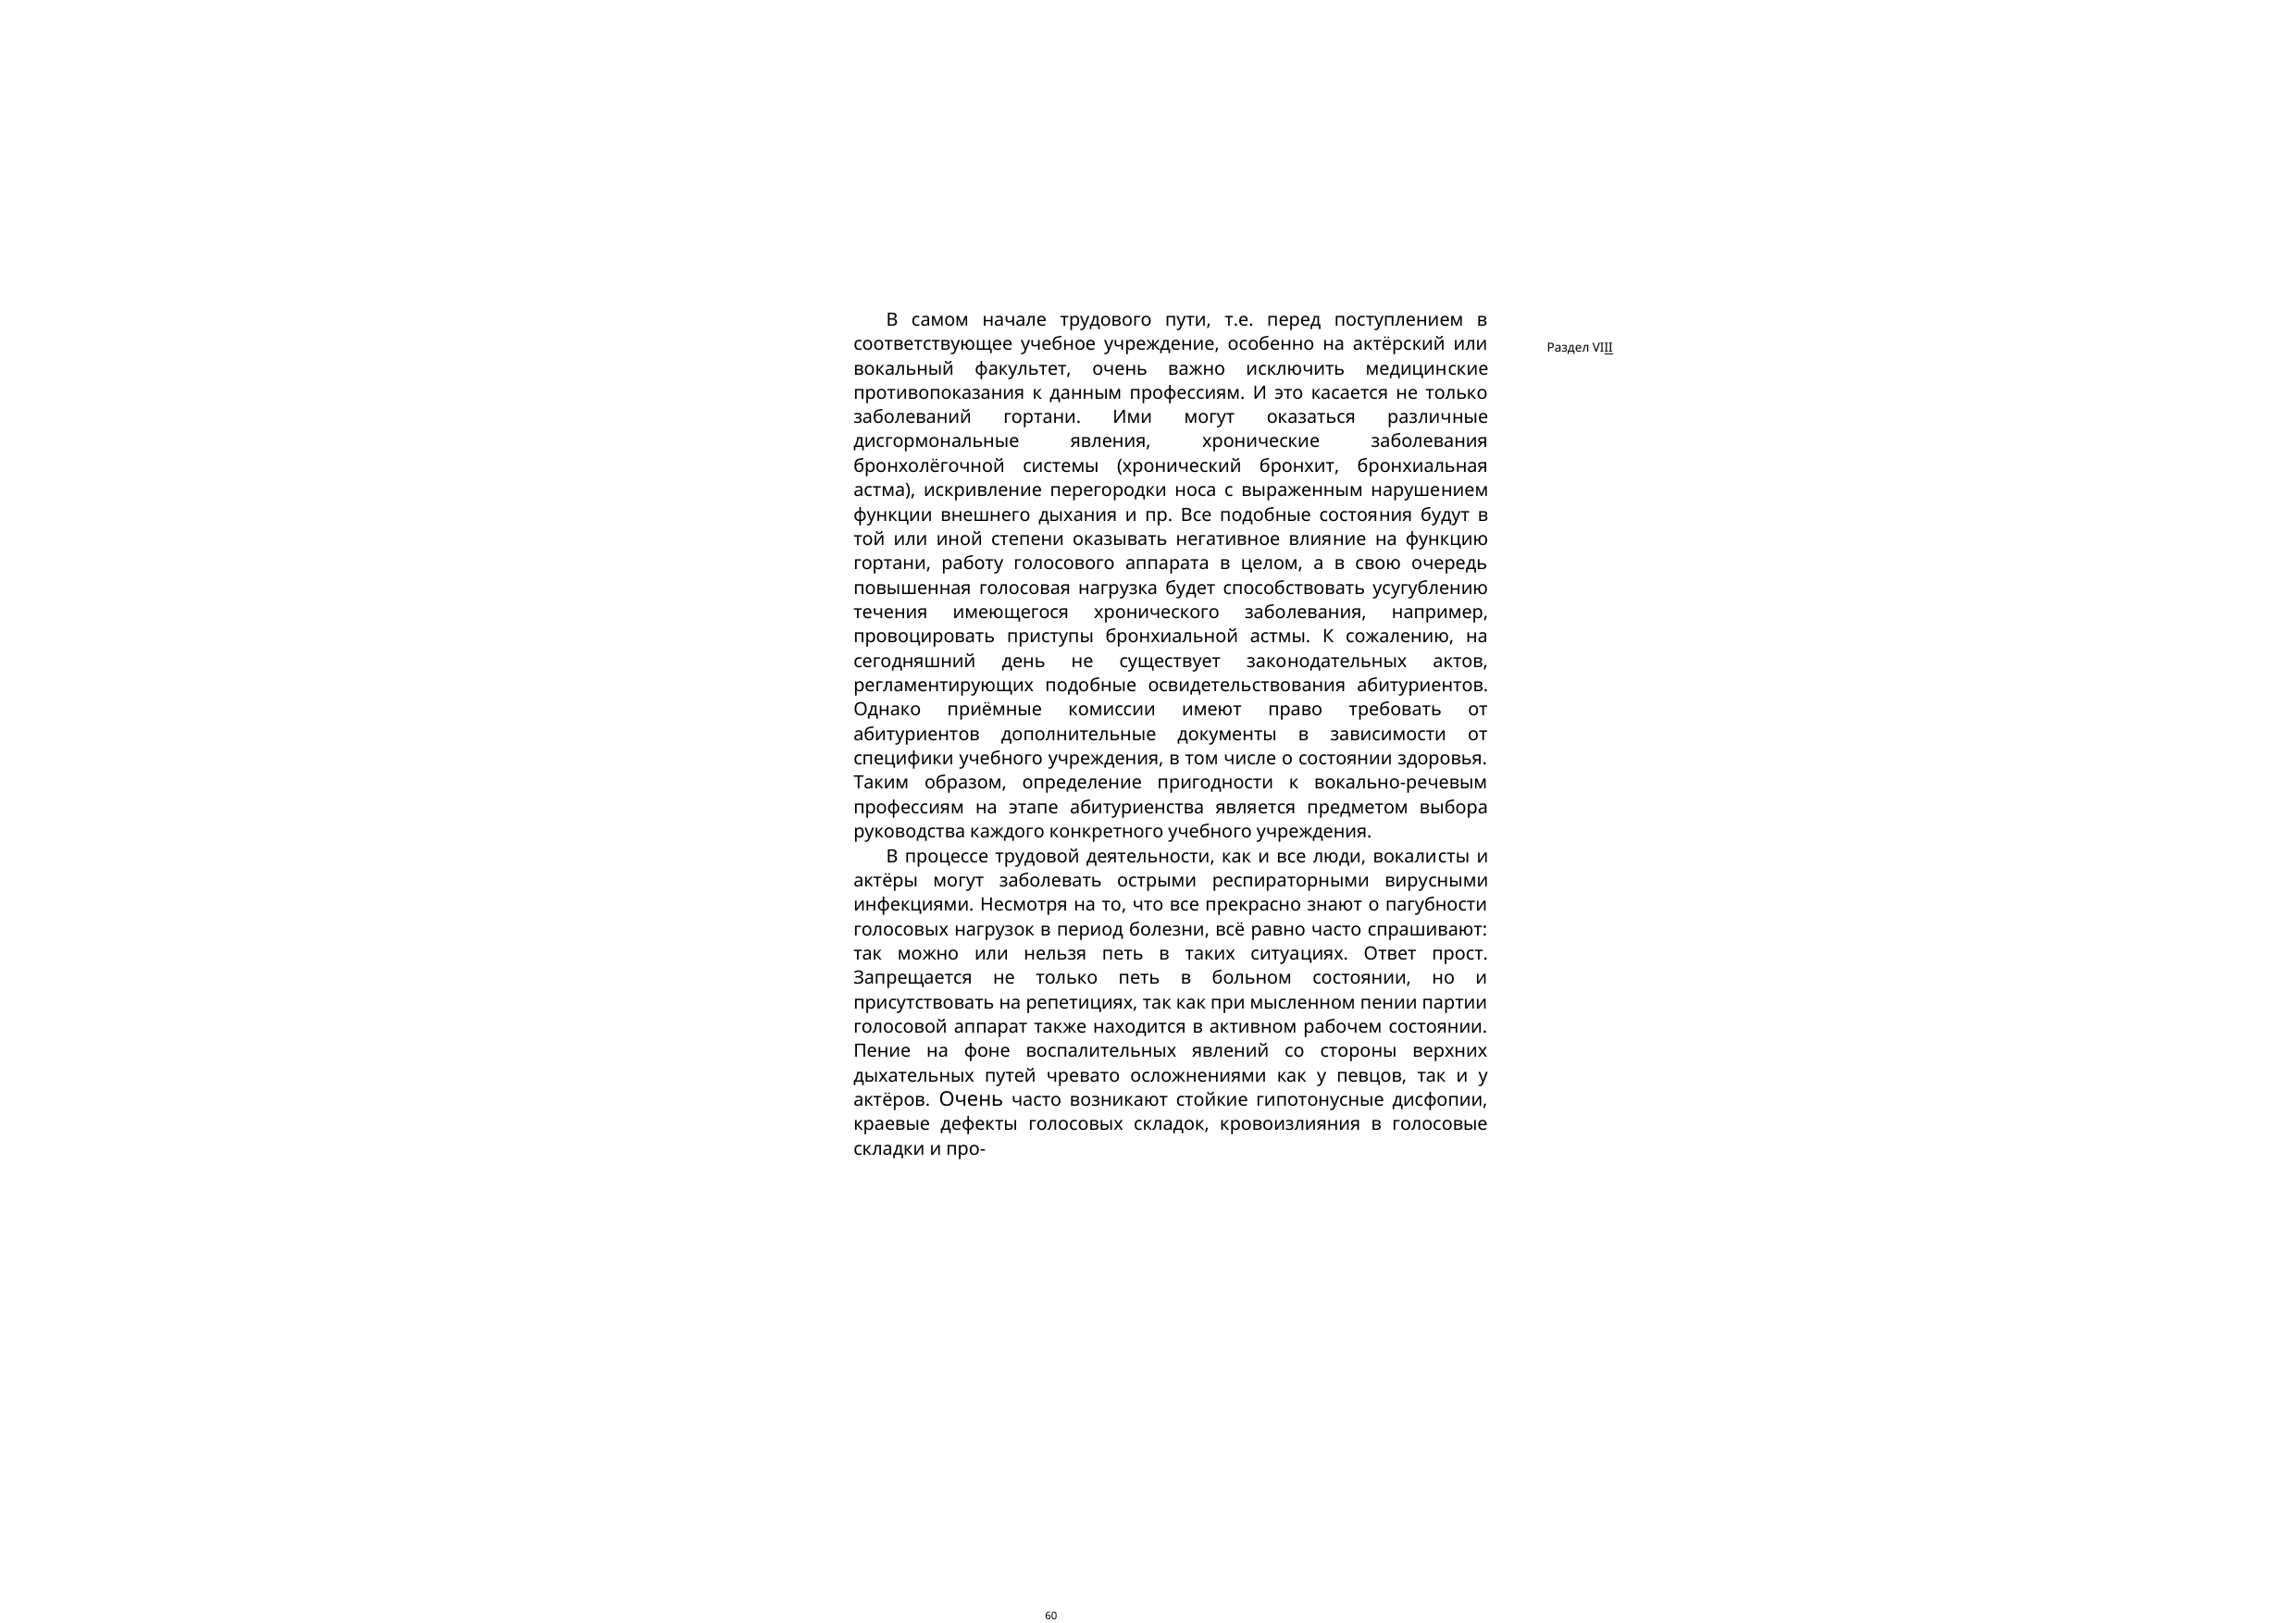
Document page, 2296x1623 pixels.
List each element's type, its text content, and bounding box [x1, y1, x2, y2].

text В самом начале трудового пути, т.е. перед поступлением в соответствующее учебное учреждение, особенно на актёрский или вокальный факультет, очень важно исключить медицинские противопоказания к данным профессиям. И это касается не только заболеваний гортани. Ими могут оказаться различные дисгормональные явления, хронические заболевания бронхолёгочной системы (хронический бронхит, бронхиальная астма), искривление перегородки носа с выраженным нарушением функции внешнего дыхания и пр. Все подобные состояния будут в той или иной степени оказывать негативное влияние на функцию гортани, работу голосового аппарата в целом, а в свою очередь повышенная голосовая нагрузка будет способствовать усугублению течения имеющегося хронического заболевания, например, провоцировать приступы бронхиальной астмы. К сожалению, на сегодняшний день не существует законодательных актов, регламентирующих подобные освидетельствования абитуриентов. Однако приёмные комиссии имеют право требовать от абитуриентов дополнительные документы в зависимости от специфики учебного учреждения, в том числе о состоянии здоровья. Таким образом, определение пригодности к вокально-речевым профессиям на этапе абитуриенства является предметом выбора руководства каждого конкретного учебного учреждения. [853, 306, 1488, 843]
text В процессе трудовой деятельности, как и все люди, вокалисты и актёры могут заболевать острыми респираторными вирусными инфекциями. Несмотря на то, что все прекрасно знают о пагубности голосовых нагрузок в период болезни, всё равно часто спрашивают: так можно или нельзя петь в таких ситуациях. Ответ прост. Запрещается не только петь в больном состоянии, но и присутствовать на репетициях, так как при мысленном пении партии голосовой аппарат также находится в активном рабочем состоянии. Пение на фоне воспалительных явлений со стороны верхних дыхательных путей чревато осложнениями как у певцов, так и у актёров. Очень часто возникают стойкие гипотонусные дисфопии, краевые дефекты голосовых складок, кровоизлияния в голосовые складки и про- [853, 843, 1488, 1159]
